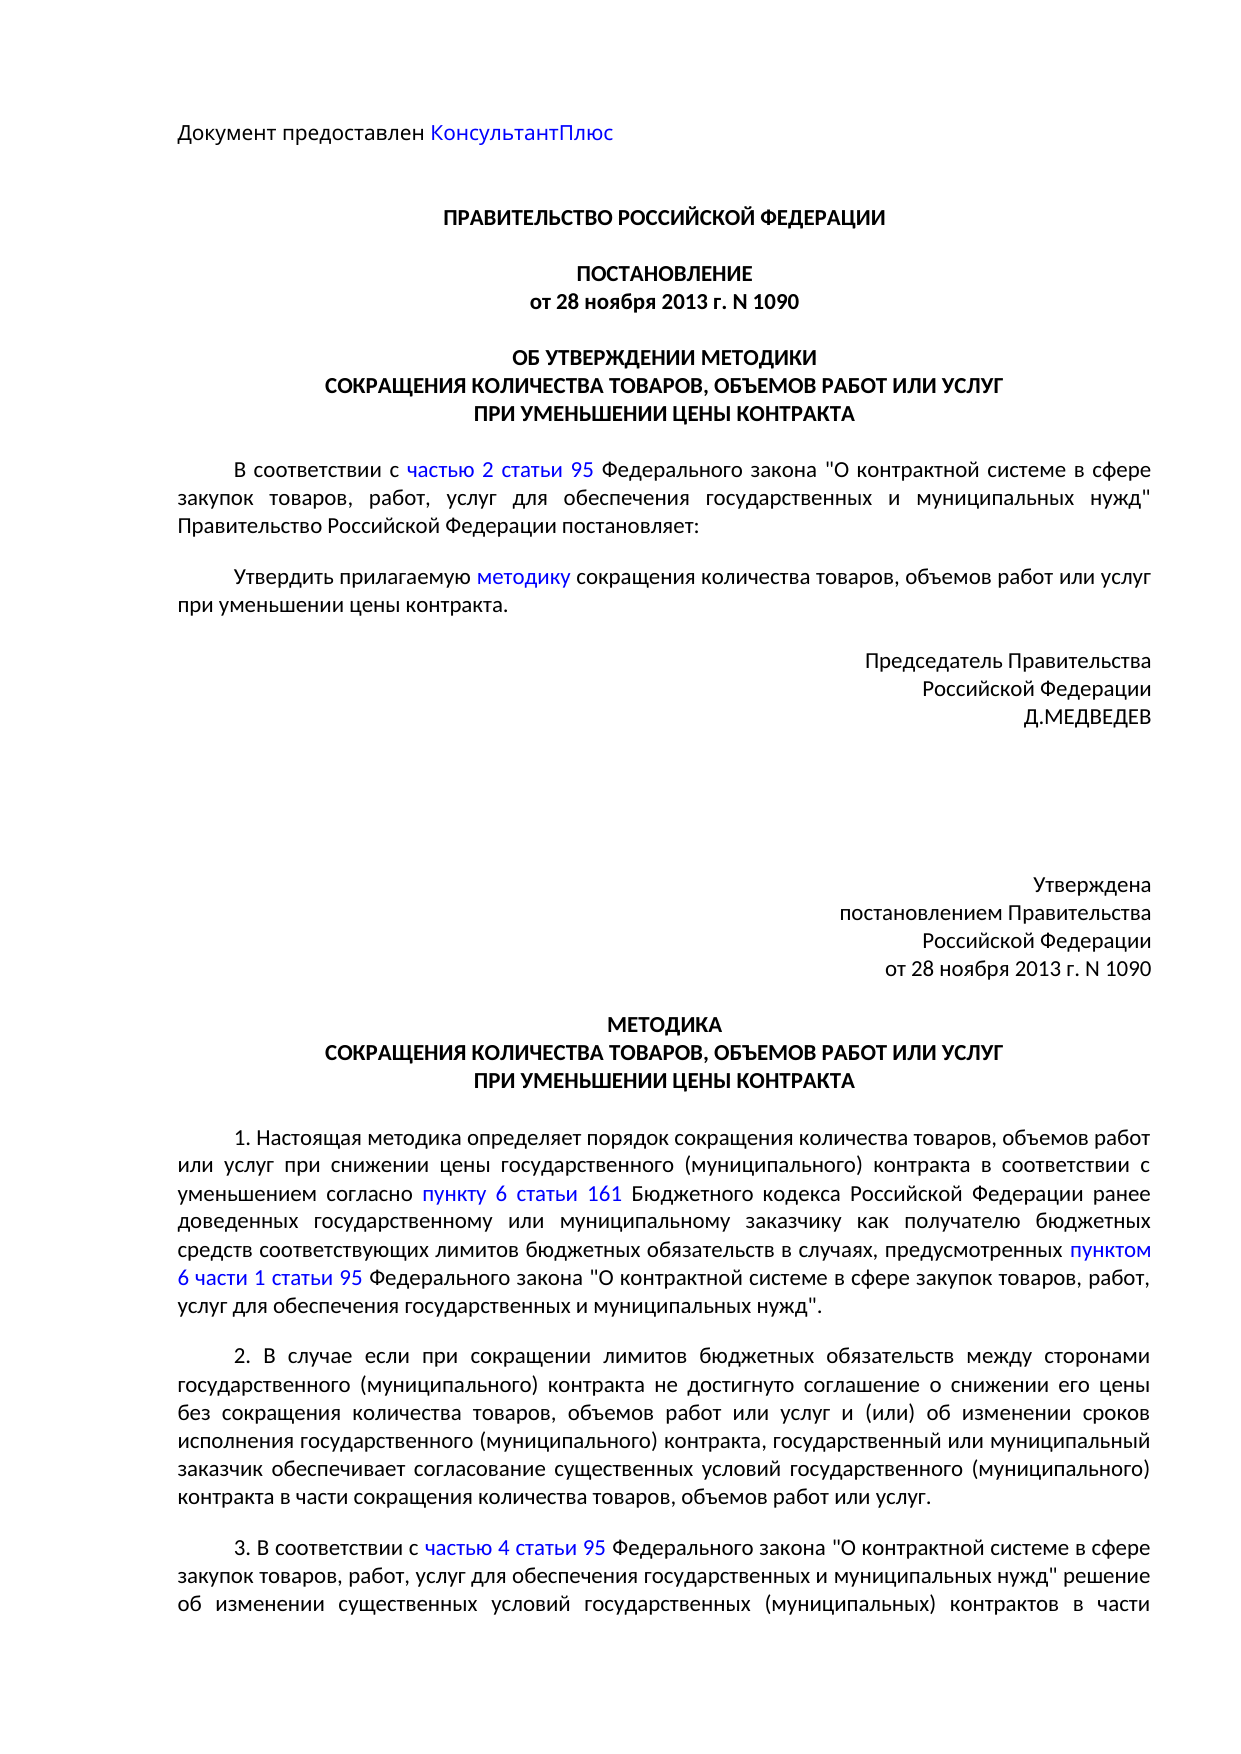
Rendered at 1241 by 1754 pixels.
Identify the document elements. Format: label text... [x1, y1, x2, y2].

title СОКРАЩЕНИЯ КОЛИЧЕСТВА ТОВАРОВ, ОБЪЕМОВ РАБОТ ИЛИ УСЛУГ [177, 371, 1152, 399]
title ПРИ УМЕНЬШЕНИИ ЦЕНЫ КОНТРАКТА [177, 1067, 1152, 1094]
text Утвердить прилагаемую методику сокращения количества товаров, объемов работ или услуг при уменьшении цены контракта. [177, 562, 1152, 618]
title ПРИ УМЕНЬШЕНИИ ЦЕНЫ КОНТРАКТА [177, 399, 1152, 427]
title от 28 ноября 2013 г. N 1090 [177, 287, 1152, 315]
title МЕТОДИКА [177, 1011, 1152, 1038]
title Документ предоставлен КонсультантПлюс [177, 118, 1152, 175]
text Российской Федерации [177, 674, 1152, 702]
text постановлением Правительства [177, 898, 1152, 926]
text Д.МЕДВЕДЕВ [177, 702, 1152, 730]
title ПРАВИТЕЛЬСТВО РОССИЙСКОЙ ФЕДЕРАЦИИ [177, 203, 1152, 231]
text В соответствии с частью 2 статьи 95 Федерального закона "О контрактной системе в сфере закупок товаров, работ, услуг для обеспечения государственных и муниципальных нужд" Правительство Российской Федерации постановляет: [177, 455, 1152, 539]
text Председатель Правительства [177, 646, 1152, 674]
title СОКРАЩЕНИЯ КОЛИЧЕСТВА ТОВАРОВ, ОБЪЕМОВ РАБОТ ИЛИ УСЛУГ [177, 1038, 1152, 1067]
text Российской Федерации [177, 926, 1152, 954]
title ПОСТАНОВЛЕНИЕ [177, 259, 1152, 287]
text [177, 1533, 1152, 1617]
text от 28 ноября 2013 г. N 1090 [177, 954, 1152, 982]
text Утверждена [177, 870, 1152, 898]
text 2. В случае если при сокращении лимитов бюджетных обязательств между сторонами государственного (муниципального) контракта не достигнуто соглашение о снижении его цены без сокращения количества товаров, объемов работ или услуг и (или) об изменении сроков исполнения государственного (муниципального) контракта, государственный или муниципальный заказчик обеспечивает согласование существенных условий государственного (муниципального) контракта в части сокращения количества товаров, объемов работ или услуг. [177, 1342, 1152, 1510]
text 1. Настоящая методика определяет порядок сокращения количества товаров, объемов работ или услуг при снижении цены государственного (муниципального) контракта в соответствии с уменьшением согласно пункту 6 статьи 161 Бюджетного кодекса Российской Федерации ранее доведенных государственному или муниципальному заказчику как получателю бюджетных средств соответствующих лимитов бюджетных обязательств в случаях, предусмотренных пунктом 6 части 1 статьи 95 Федерального закона "О контрактной системе в сфере закупок товаров, работ, услуг для обеспечения государственных и муниципальных нужд". [177, 1123, 1152, 1319]
title ОБ УТВЕРЖДЕНИИ МЕТОДИКИ [177, 343, 1152, 371]
